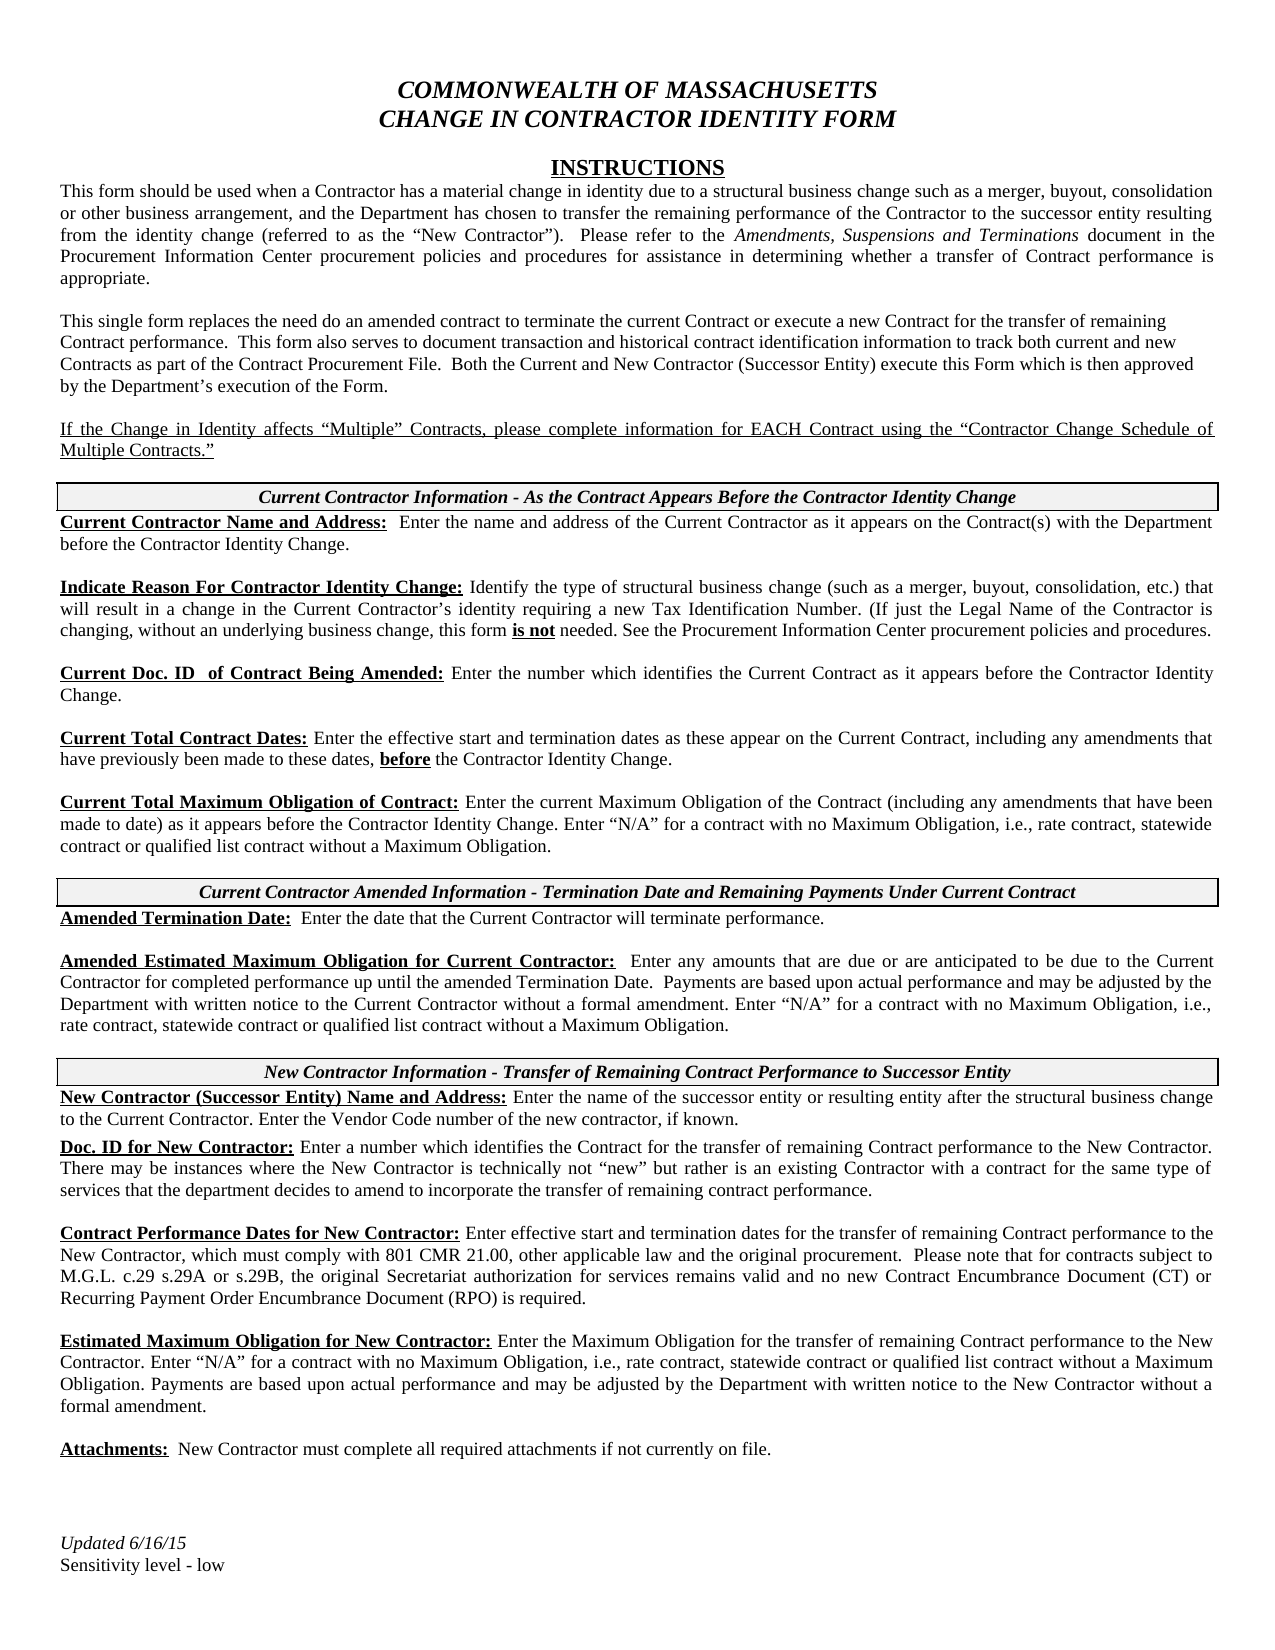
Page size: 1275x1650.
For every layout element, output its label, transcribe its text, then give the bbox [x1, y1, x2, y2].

text Amended Termination Date: Enter the date that the Current Contractor will terminate performance. [60, 907, 1215, 928]
text Contract Performance Dates for New Contractor: Enter effective start and termination dates for the transfer of remaining Contract performance to the New Contractor, which must comply with 801 CMR 21.00, other applicable law and the original procurement. Please note that for contracts subject to M.G.L. c.29 s.29A or s.29B, the original Secretariat authorization for services remains valid and no new Contract Encumbrance Document (CT) or Recurring Payment Order Encumbrance Document (RPO) is required. [60, 1222, 1215, 1308]
text Estimated Maximum Obligation for New Contractor: Enter the Maximum Obligation for the transfer of remaining Contract performance to the New Contractor. Enter “N/A” for a contract with no Maximum Obligation, i.e., rate contract, statewide contract or qualified list contract without a Maximum Obligation. Payments are based upon actual performance and may be adjusted by the Department with written notice to the New Contractor without a formal amendment. [60, 1330, 1215, 1416]
text This form should be used when a Contractor has a material change in identity due to a structural business change such as a merger, buyout, consolidation or other business arrangement, and the Department has chosen to transfer the remaining performance of the Contractor to the successor entity resulting from the identity change (referred to as the “New Contractor”). Please refer to the Amendments, Suspensions and Terminations document in the Procurement Information Center procurement policies and procedures for assistance in determining whether a transfer of Contract performance is appropriate. [60, 180, 1215, 288]
text Current Total Contract Dates: Enter the effective start and termination dates as these appear on the Current Contract, including any amendments that have previously been made to these dates, before the Contractor Identity Change. [60, 727, 1215, 770]
text This single form replaces the need do an amended contract to terminate the current Contract or execute a new Contract for the transfer of remaining Contract performance. This form also serves to document transaction and historical contract identification information to track both current and new Contracts as part of the Contract Procurement File. Both the Current and New Contractor (Successor Entity) execute this Form which is then approved by the Department’s execution of the Form. [60, 310, 1215, 396]
text INSTRUCTIONS [60, 154, 1215, 180]
text Doc. ID for New Contractor: Enter a number which identifies the Contract for the transfer of remaining Contract performance to the New Contractor. There may be instances where the New Contractor is technically not “new” but rather is an existing Contractor with a contract for the same type of services that the department decides to amend to incorporate the transfer of remaining contract performance. [60, 1136, 1215, 1200]
text New Contractor (Successor Entity) Name and Address: Enter the name of the successor entity or resulting entity after the structural business change to the Current Contractor. Enter the Vendor Code number of the new contractor, if known. [60, 1086, 1215, 1129]
text Current Total Maximum Obligation of Contract: Enter the current Maximum Obligation of the Contract (including any amendments that have been made to date) as it appears before the Contractor Identity Change. Enter “N/A” for a contract with no Maximum Obligation, i.e., rate contract, statewide contract or qualified list contract without a Maximum Obligation. [60, 791, 1215, 856]
text Current Doc. ID of Contract Being Amended: Enter the number which identifies the Current Contract as it appears before the Contractor Identity Change. [60, 662, 1215, 705]
text Current Contractor Name and Address: Enter the name and address of the Current Contractor as it appears on the Contract(s) with the Department before the Contractor Identity Change. [60, 511, 1215, 554]
text Current Contractor Amended Information - Termination Date and Remaining Payments Under Current Contract [58, 879, 1217, 905]
text Indicate Reason For Contractor Identity Change: Identify the type of structural business change (such as a merger, buyout, consolidation, etc.) that will result in a change in the Current Contractor’s identity requiring a new Tax Identification Number. (If just the Legal Name of the Contractor is changing, without an underlying business change, this form is not needed. See the procurement policies and procedures. [60, 576, 1215, 641]
text Amended Estimated Maximum Obligation for Current Contractor: Enter any amounts that are due or are anticipated to be due to the Current Contractor for completed performance up until the amended Termination Date. Payments are based upon actual performance and may be adjusted by the Department with written notice to the Current Contractor without a formal amendment. Enter “N/A” for a contract with no Maximum Obligation, i.e., rate contract, statewide contract or qualified list contract without a Maximum Obligation. [60, 950, 1215, 1036]
text Current Contractor Information - As the Contract Appears Before the Contractor Identity Change [58, 484, 1217, 510]
text New Contractor Information - Transfer of Remaining Contract Performance to Successor Entity [58, 1059, 1217, 1085]
text If the Change in Identity affects “Multiple” Contracts, please complete information for EACH Contract using the “Contractor Change Schedule of Multiple Contracts.” [60, 437, 1215, 461]
text Attachments: New Contractor must complete all required attachments if not currently on file. [60, 1438, 1215, 1459]
text If the Change in Identity affects “Multiple” Contracts, please complete information for EACH Contract using the “Contractor Change Schedule of Multiple Contracts.” [60, 418, 1215, 436]
